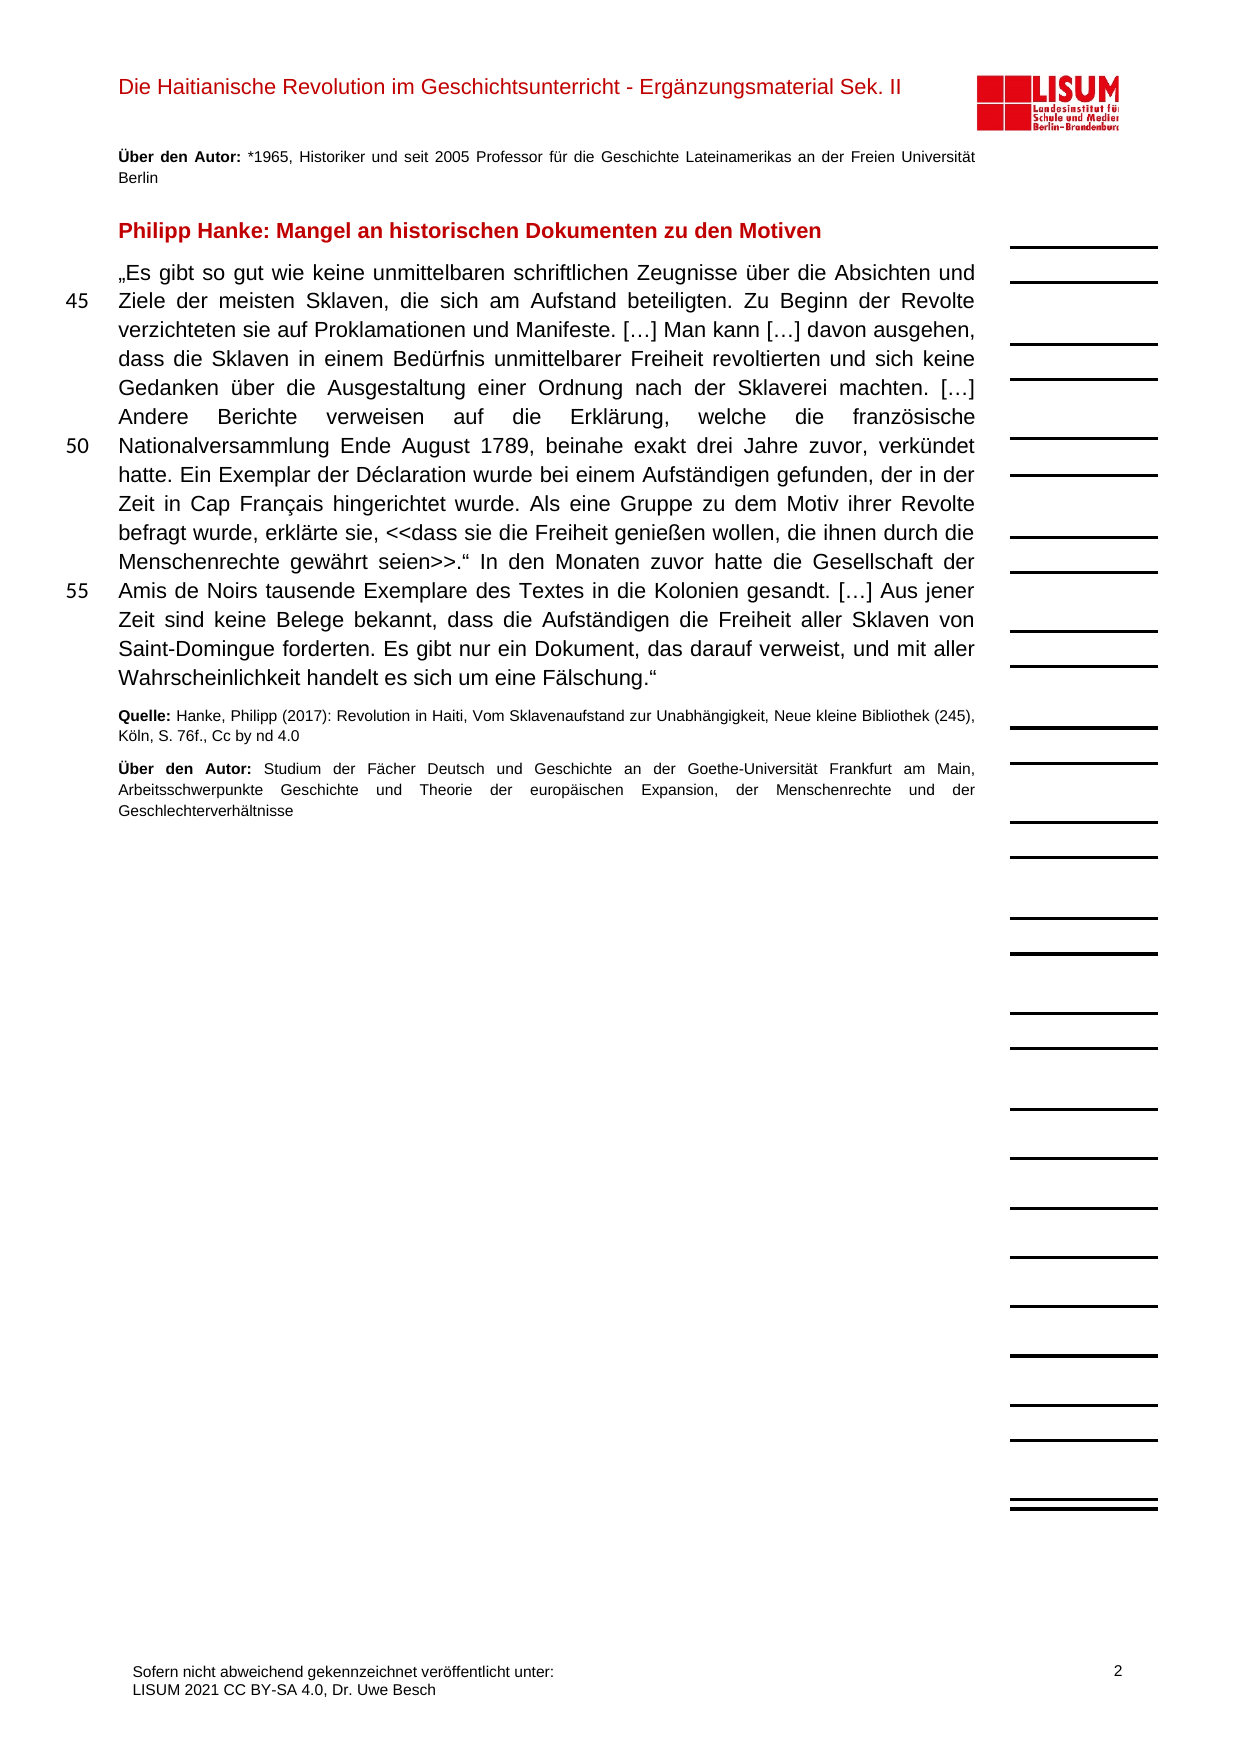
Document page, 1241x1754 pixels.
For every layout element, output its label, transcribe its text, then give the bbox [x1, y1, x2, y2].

text Philipp Hanke: Mangel an historischen Dokumenten zu den Motiven [118, 218, 1122, 243]
text Über den Autor: Studium der Fächer Deutsch und Geschichte an der Goethe-Universität Frankfurt am Main, Arbeitsschwerpunkte Geschichte und Theorie der europäischen Expansion, der Menschenrechte und der Geschlechterverhältnisse [118, 760, 1122, 819]
picture [975, 73, 1119, 130]
text Über den Autor: *1965, Historiker und seit 2005 Professor für die Geschichte Lateinamerikas an der Freien Universität Berlin [118, 148, 1122, 186]
text „Es gibt so gut wie keine unmittelbaren schriftlichen Zeugnisse über die Absichten und Ziele der meisten Sklaven, die sich am Aufstand beteiligten. Zu Beginn der Revolte verzichteten sie auf Proklamationen und Manifeste. […] Man kann […] davon ausgehen, dass die Sklaven in einem Bedürfnis unmittelbarer Freiheit revoltierten und sich keine Gedanken über die Ausgestaltung einer Ordnung nach der Sklaverei machten. […] Andere Berichte verweisen auf die Erklärung, welche die französische Nationalversammlung Ende August 1789, beinahe exakt drei Jahre zuvor, verkündet hatte. Ein Exemplar der Déclaration wurde bei einem Aufständigen gefunden, der in der Zeit in Cap Français hingerichtet wurde. Als eine Gruppe zu dem Motiv ihrer Revolte befragt wurde, erklärte sie, <<dass sie die Freiheit genießen wollen, die ihnen durch die Menschenrechte gewährt seien>>.“ In den Monaten zuvor hatte die Gesellschaft der Amis de Noirs tausende Exemplare des Textes in die Kolonien gesandt. […] Aus jener Zeit sind keine Belege bekannt, dass die Aufständigen die Freiheit aller Sklaven von Saint-Domingue forderten. Es gibt nur ein Dokument, das darauf verweist, und mit aller Wahrscheinlichkeit handelt es sich um eine Fälschung.“ [118, 259, 1122, 690]
text Quelle: Hanke, Philipp (2017): Revolution in Haiti, Vom Sklavenaufstand zur Unabhängigkeit, Neue kleine Bibliothek (245), Köln, S. 76f., Cc by nd 4.0 [118, 706, 1122, 745]
